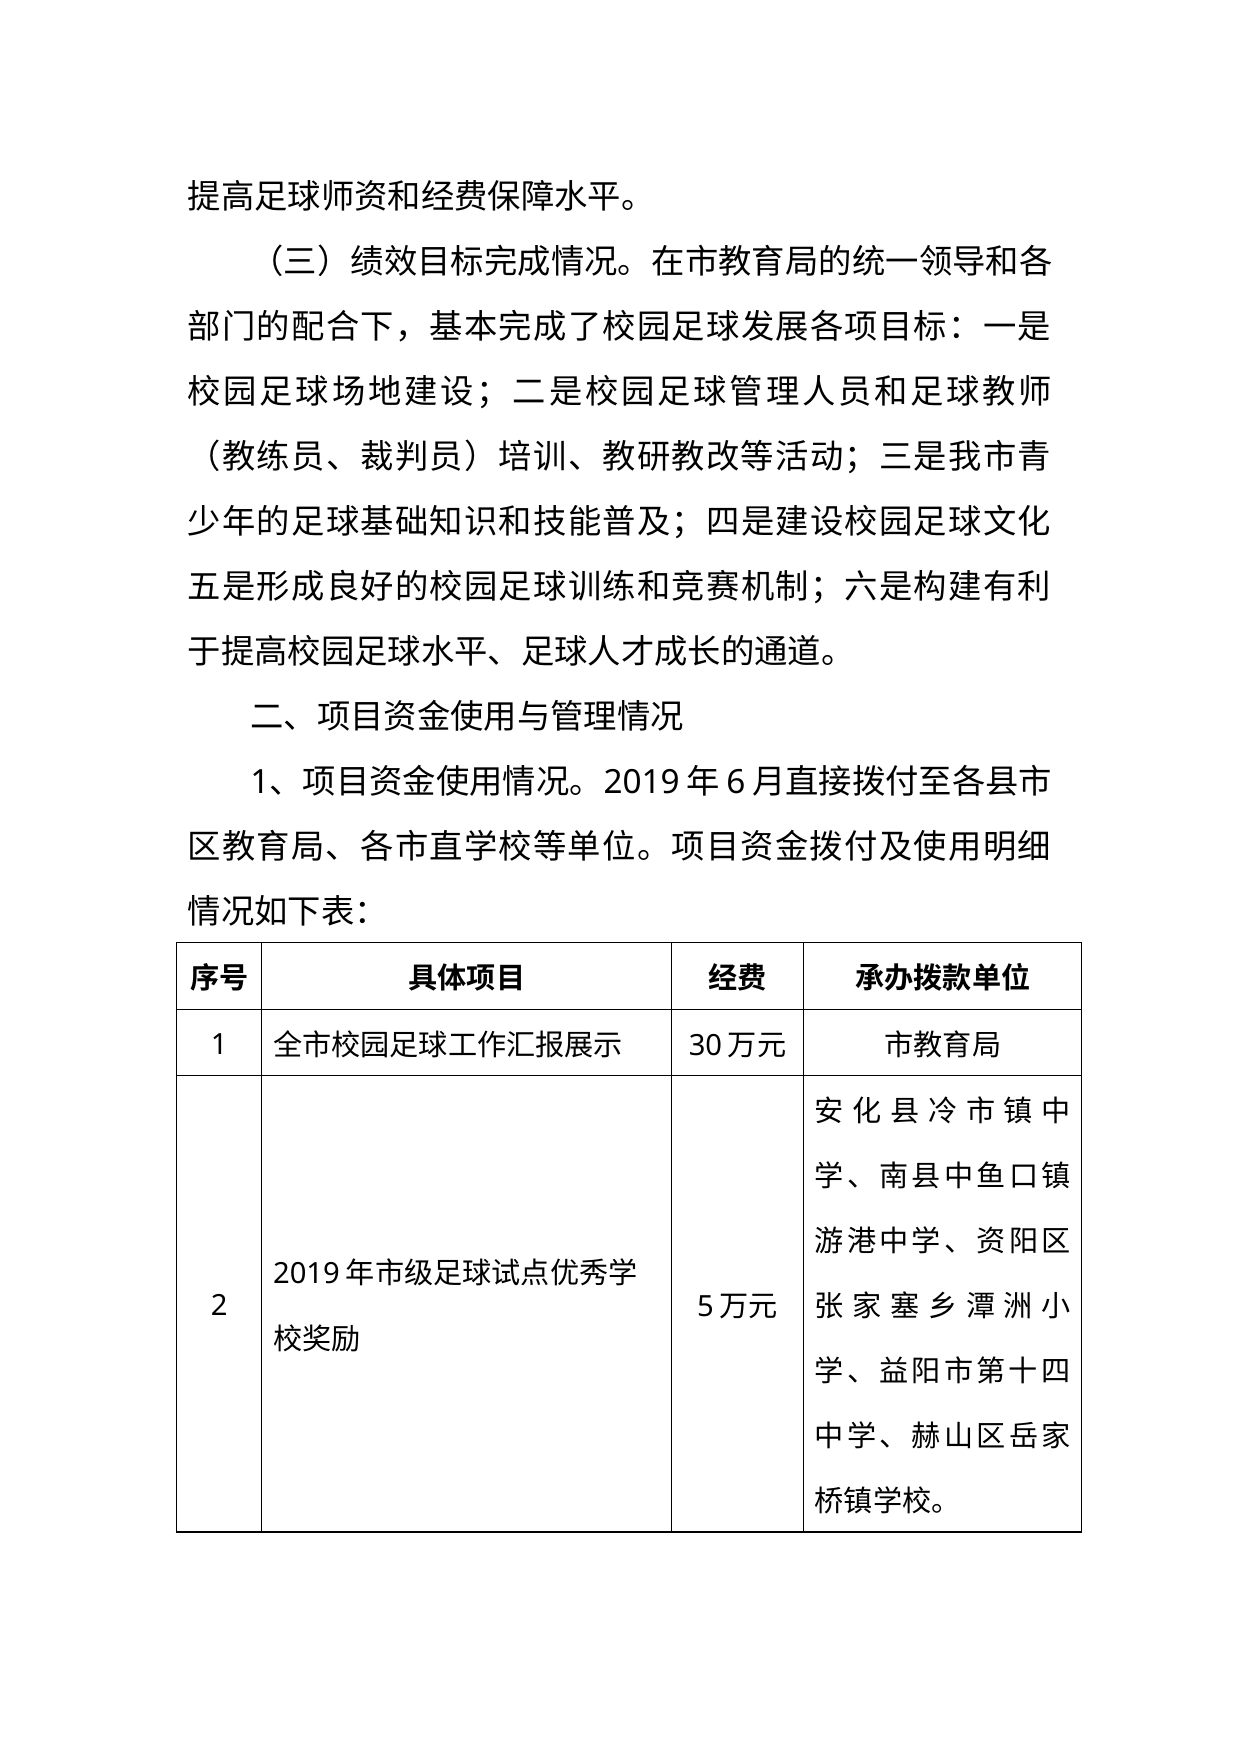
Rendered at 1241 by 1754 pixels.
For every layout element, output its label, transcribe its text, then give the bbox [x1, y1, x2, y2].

table_cell 2 [177, 1076, 261, 1531]
table_cell 安化县冷市镇中学、南县中鱼口镇游港中学、资阳区张家塞乡潭洲小学、益阳市第十四中学、赫山区岳家桥镇学校。 [804, 1076, 1081, 1531]
table_cell 全市校园足球工作汇报展示 [262, 1010, 671, 1075]
table_header 承办拨款单位 [804, 943, 1081, 1009]
text （三）绩效目标完成情况。在市教育局的统一领导和各部门的配合下，基本完成了校园足球发展各项目标：一是校园足球场地建设；二是校园足球管理人员和足球教师（教练员、裁判员）培训、教研教改等活动；三是我市青少年的足球基础知识和技能普及；四是建设校园足球文化，五是形成良好的校园足球训练和竞赛机制；六是构建有利于提高校园足球水平、足球人才成长的通道。 [187, 227, 1053, 682]
text 1、项目资金使用情况。2019年6月直接拨付至各县市区教育局、各市直学校等单位。项目资金拨付及使用明细情况如下表： [187, 747, 1053, 942]
table_cell 30万元 [672, 1010, 803, 1075]
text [187, 162, 1053, 227]
text 二、项目资金使用与管理情况 [187, 682, 1053, 747]
table_header 经费 [672, 943, 803, 1009]
table_cell 市教育局 [804, 1010, 1081, 1075]
table_header 具体项目 [262, 943, 671, 1009]
table_cell 1 [177, 1010, 261, 1075]
table_header 序号 [177, 943, 261, 1009]
table_cell 5万元 [672, 1076, 803, 1531]
table_cell 2019年市级足球试点优秀学校奖励 [262, 1076, 671, 1531]
